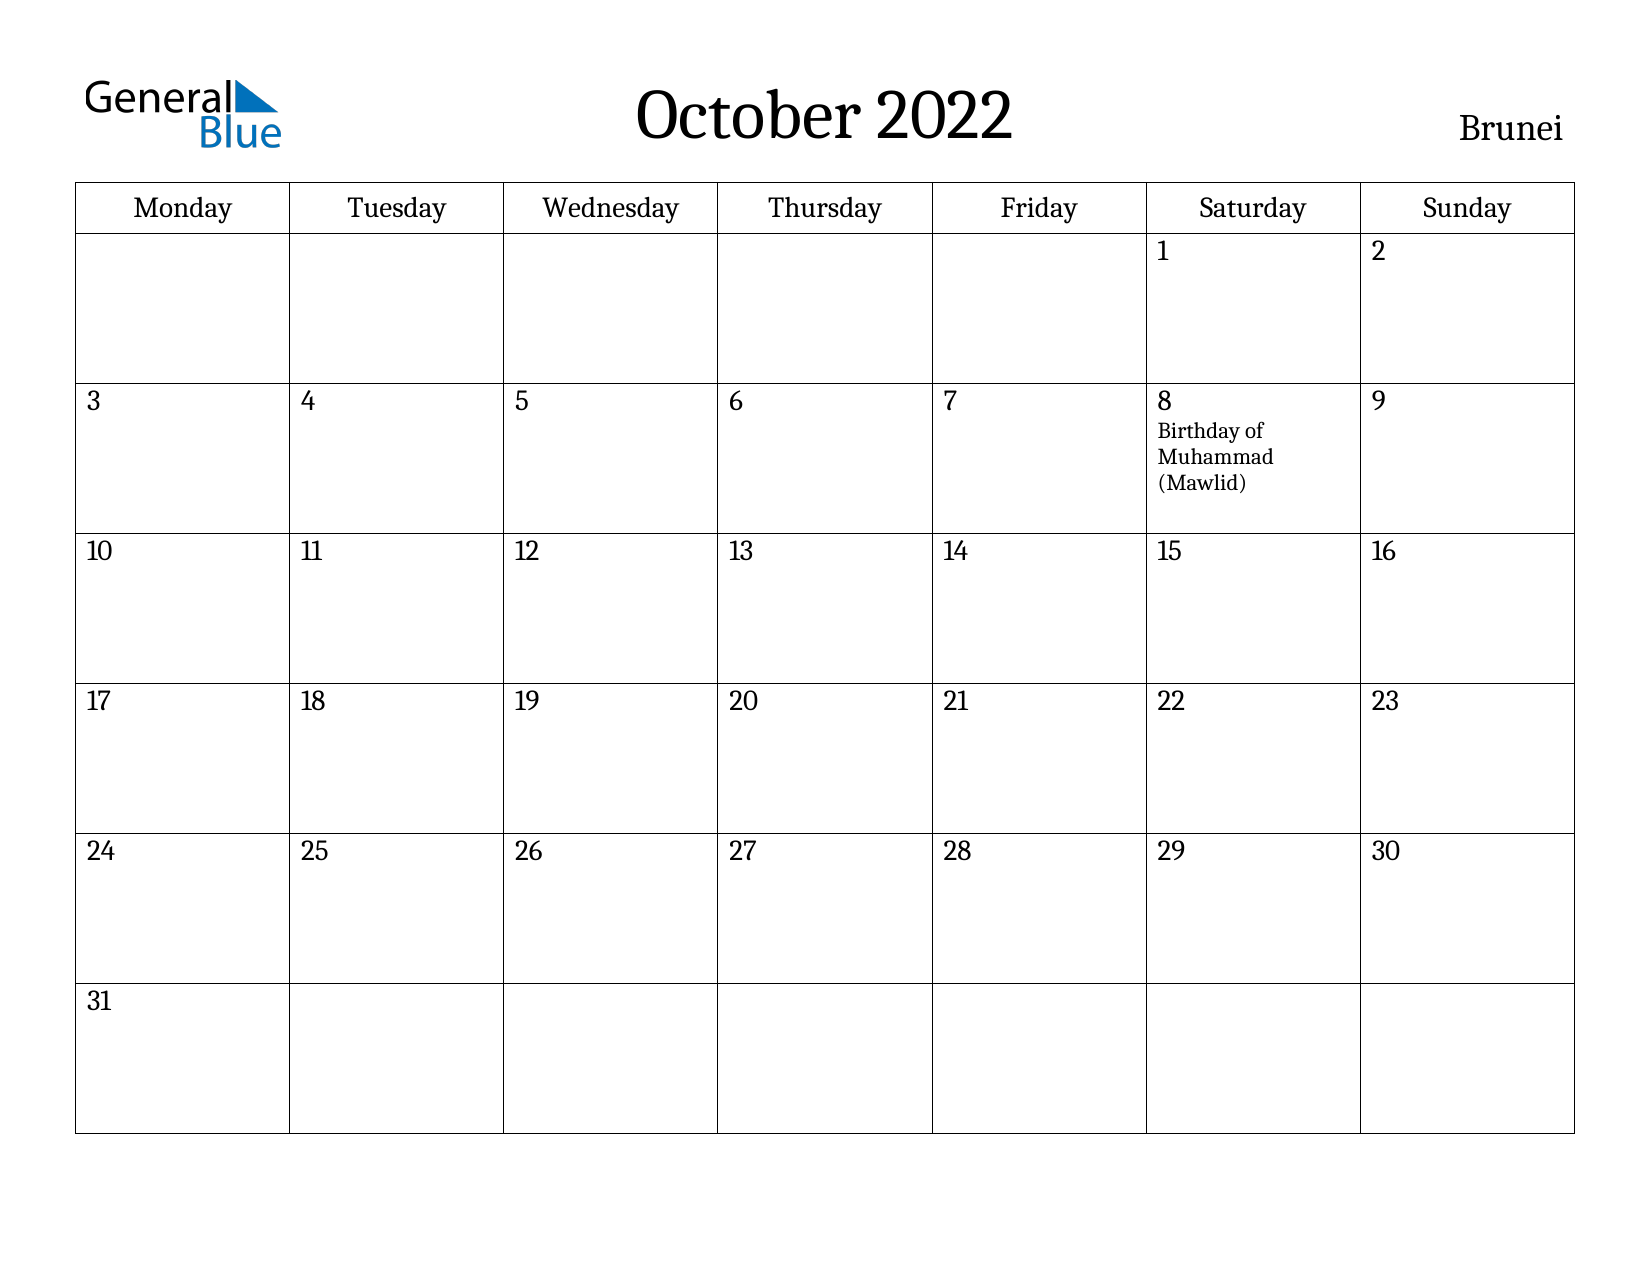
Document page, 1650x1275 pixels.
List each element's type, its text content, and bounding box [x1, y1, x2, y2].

table_cell [76, 868, 289, 983]
table_cell [933, 267, 1146, 383]
table_cell [504, 234, 717, 267]
table_cell 7 [933, 384, 1146, 417]
table_cell [1147, 1018, 1360, 1133]
table_cell 8 [1147, 384, 1360, 417]
table_cell [1361, 567, 1574, 683]
table_cell 24 [76, 834, 289, 867]
table_cell [933, 868, 1146, 983]
table_cell 29 [1147, 834, 1360, 867]
table_cell [1361, 984, 1574, 1017]
table_cell [718, 868, 932, 983]
table_header October 2022 [504, 75, 1146, 182]
table_cell 26 [504, 834, 717, 867]
table_cell [1361, 1018, 1574, 1133]
table_cell [76, 567, 289, 683]
table_cell [290, 717, 503, 833]
table_cell 4 [290, 384, 503, 417]
table_cell [933, 1018, 1146, 1133]
table_cell [718, 1018, 932, 1133]
table_cell [933, 984, 1146, 1017]
table_cell 30 [1361, 834, 1574, 867]
table_cell [1361, 267, 1574, 383]
table_cell 27 [718, 834, 932, 867]
table_cell [504, 267, 717, 383]
table_cell 21 [933, 684, 1146, 717]
table_cell 31 [76, 984, 289, 1017]
table_cell [933, 567, 1146, 683]
table_cell 12 [504, 534, 717, 567]
table_header Brunei [1146, 75, 1574, 182]
table_cell Monday [76, 183, 289, 233]
table_cell [290, 234, 503, 267]
table_cell [290, 567, 503, 683]
table_cell [1147, 717, 1360, 833]
table_cell [1147, 984, 1360, 1017]
table_cell [1147, 567, 1360, 683]
table_header [76, 75, 503, 182]
table_cell Wednesday [504, 183, 717, 233]
table_cell [290, 868, 503, 983]
table_cell [1361, 417, 1574, 533]
table_cell [76, 267, 289, 383]
table_cell 10 [76, 534, 289, 567]
table_cell 23 [1361, 684, 1574, 717]
table_cell [933, 417, 1146, 533]
table_cell [933, 717, 1146, 833]
table_cell [718, 234, 932, 267]
table_cell 5 [504, 384, 717, 417]
table_cell [504, 567, 717, 683]
table_cell [76, 234, 289, 267]
table_cell 18 [290, 684, 503, 717]
table_cell 11 [290, 534, 503, 567]
table_cell [504, 1018, 717, 1133]
table_cell [290, 1018, 503, 1133]
table_cell [718, 567, 932, 683]
table_cell [718, 717, 932, 833]
table_cell [1147, 267, 1360, 383]
table_cell [76, 1018, 289, 1133]
table_cell 15 [1147, 534, 1360, 567]
table_cell [504, 984, 717, 1017]
table_cell [76, 717, 289, 833]
table_cell Tuesday [290, 183, 503, 233]
table_cell 28 [933, 834, 1146, 867]
table_cell [718, 267, 932, 383]
table_cell 13 [718, 534, 932, 567]
table_cell 6 [718, 384, 932, 417]
table_cell 16 [1361, 534, 1574, 567]
table_cell 17 [76, 684, 289, 717]
table_cell [718, 984, 932, 1017]
table_cell 20 [718, 684, 932, 717]
table_cell 19 [504, 684, 717, 717]
table_cell Thursday [718, 183, 932, 233]
table_cell [290, 417, 503, 533]
table_cell Sunday [1361, 183, 1574, 233]
table_cell [1147, 868, 1360, 983]
table_cell 1 [1147, 234, 1360, 267]
table_cell 9 [1361, 384, 1574, 417]
table_cell [504, 717, 717, 833]
table_cell 2 [1361, 234, 1574, 267]
table_cell 22 [1147, 684, 1360, 717]
table_cell [290, 984, 503, 1017]
table_cell Friday [933, 183, 1146, 233]
table_cell [718, 417, 932, 533]
table_cell [1361, 868, 1574, 983]
table_cell 14 [933, 534, 1146, 567]
table_cell 3 [76, 384, 289, 417]
table_cell Saturday [1147, 183, 1360, 233]
picture [86, 80, 281, 148]
table_cell [290, 267, 503, 383]
table_cell Birthday of Muhammad (Mawlid) [1147, 417, 1360, 533]
table_cell 25 [290, 834, 503, 867]
table_cell [933, 234, 1146, 267]
table_cell [504, 417, 717, 533]
table_cell [504, 868, 717, 983]
table_cell [1361, 717, 1574, 833]
table_cell [76, 417, 289, 533]
